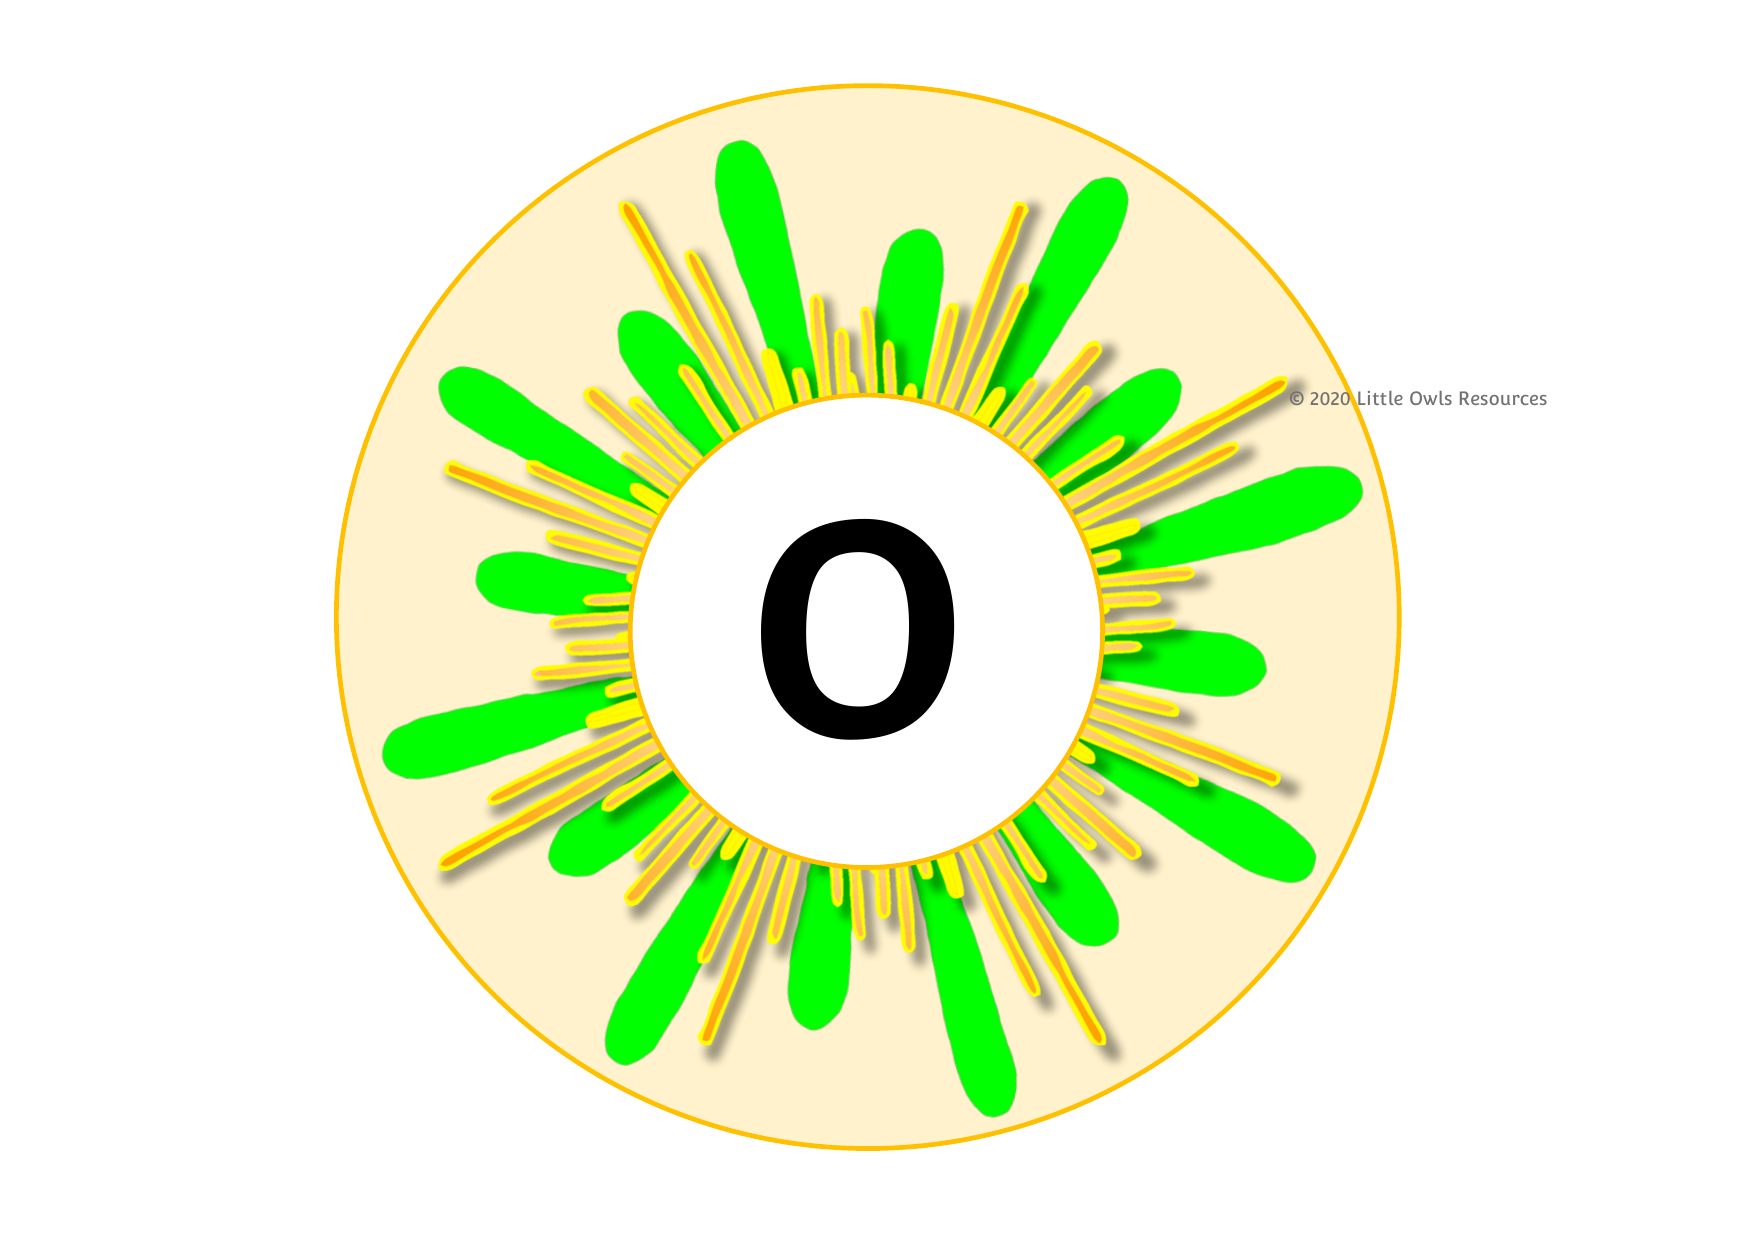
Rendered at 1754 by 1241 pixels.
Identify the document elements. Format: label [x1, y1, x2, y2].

picture [1412, 393, 1418, 403]
picture [304, 45, 1450, 1200]
